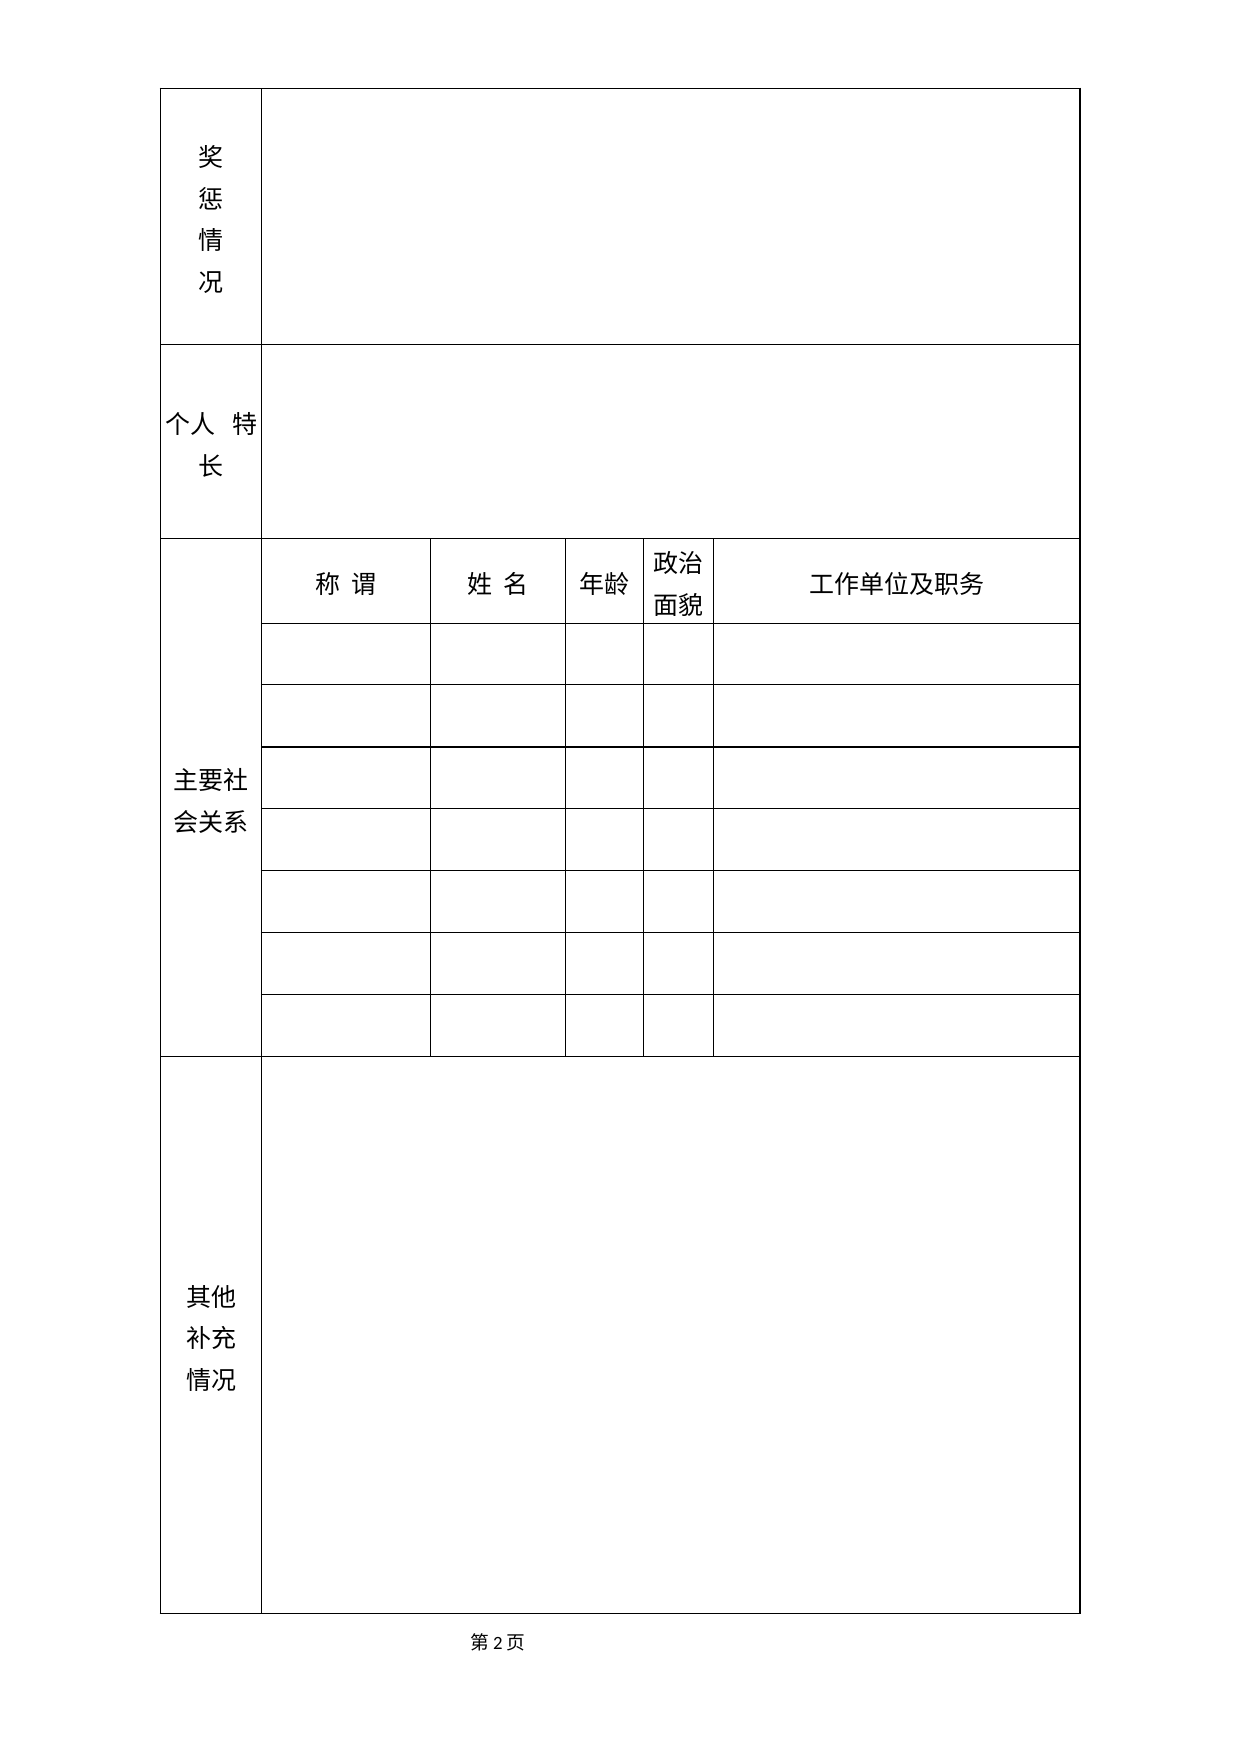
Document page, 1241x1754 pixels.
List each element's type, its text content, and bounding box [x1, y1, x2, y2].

table_cell [644, 871, 713, 932]
table_cell [566, 933, 643, 994]
table_cell [566, 809, 643, 870]
table_cell 姓 名 [431, 539, 565, 622]
table_cell [714, 809, 1079, 870]
table_cell [262, 89, 1079, 344]
table_cell [644, 624, 713, 684]
table_cell [262, 748, 430, 808]
table_cell [262, 345, 1079, 538]
table_cell [644, 995, 713, 1056]
table_cell [566, 685, 643, 746]
table_cell [431, 685, 565, 746]
table_cell [431, 748, 565, 808]
table_cell [714, 748, 1079, 808]
table_cell [644, 809, 713, 870]
table_cell [262, 871, 430, 932]
table_cell 其他 补充 情况 [161, 1057, 261, 1613]
table_cell [714, 995, 1079, 1056]
table_cell [262, 933, 430, 994]
table_cell [262, 624, 430, 684]
table_cell [431, 933, 565, 994]
table_cell [566, 748, 643, 808]
table_cell [262, 685, 430, 746]
table_cell [714, 624, 1079, 684]
table_cell [431, 871, 565, 932]
table_cell [566, 995, 643, 1056]
table_cell 政治 面貌 [644, 539, 713, 622]
table_cell [262, 995, 430, 1056]
table_cell 工作单位及职务 [714, 539, 1079, 622]
table_cell [644, 933, 713, 994]
table_cell [714, 933, 1079, 994]
table_cell [566, 624, 643, 684]
table_cell [431, 624, 565, 684]
table_cell [431, 995, 565, 1056]
table_cell 个人 特长 [161, 345, 261, 538]
table_cell [262, 809, 430, 870]
table_cell 主要社会关系 [161, 539, 261, 1056]
table_cell [714, 685, 1079, 746]
table_cell 称 谓 [262, 539, 430, 622]
table_cell [431, 809, 565, 870]
table_cell [566, 871, 643, 932]
table_cell [714, 871, 1079, 932]
table_cell [644, 748, 713, 808]
table_cell 奖 惩 情 况 [161, 89, 261, 344]
table_cell 年龄 [566, 539, 643, 622]
table_cell [644, 685, 713, 746]
table_cell [262, 1057, 1079, 1613]
